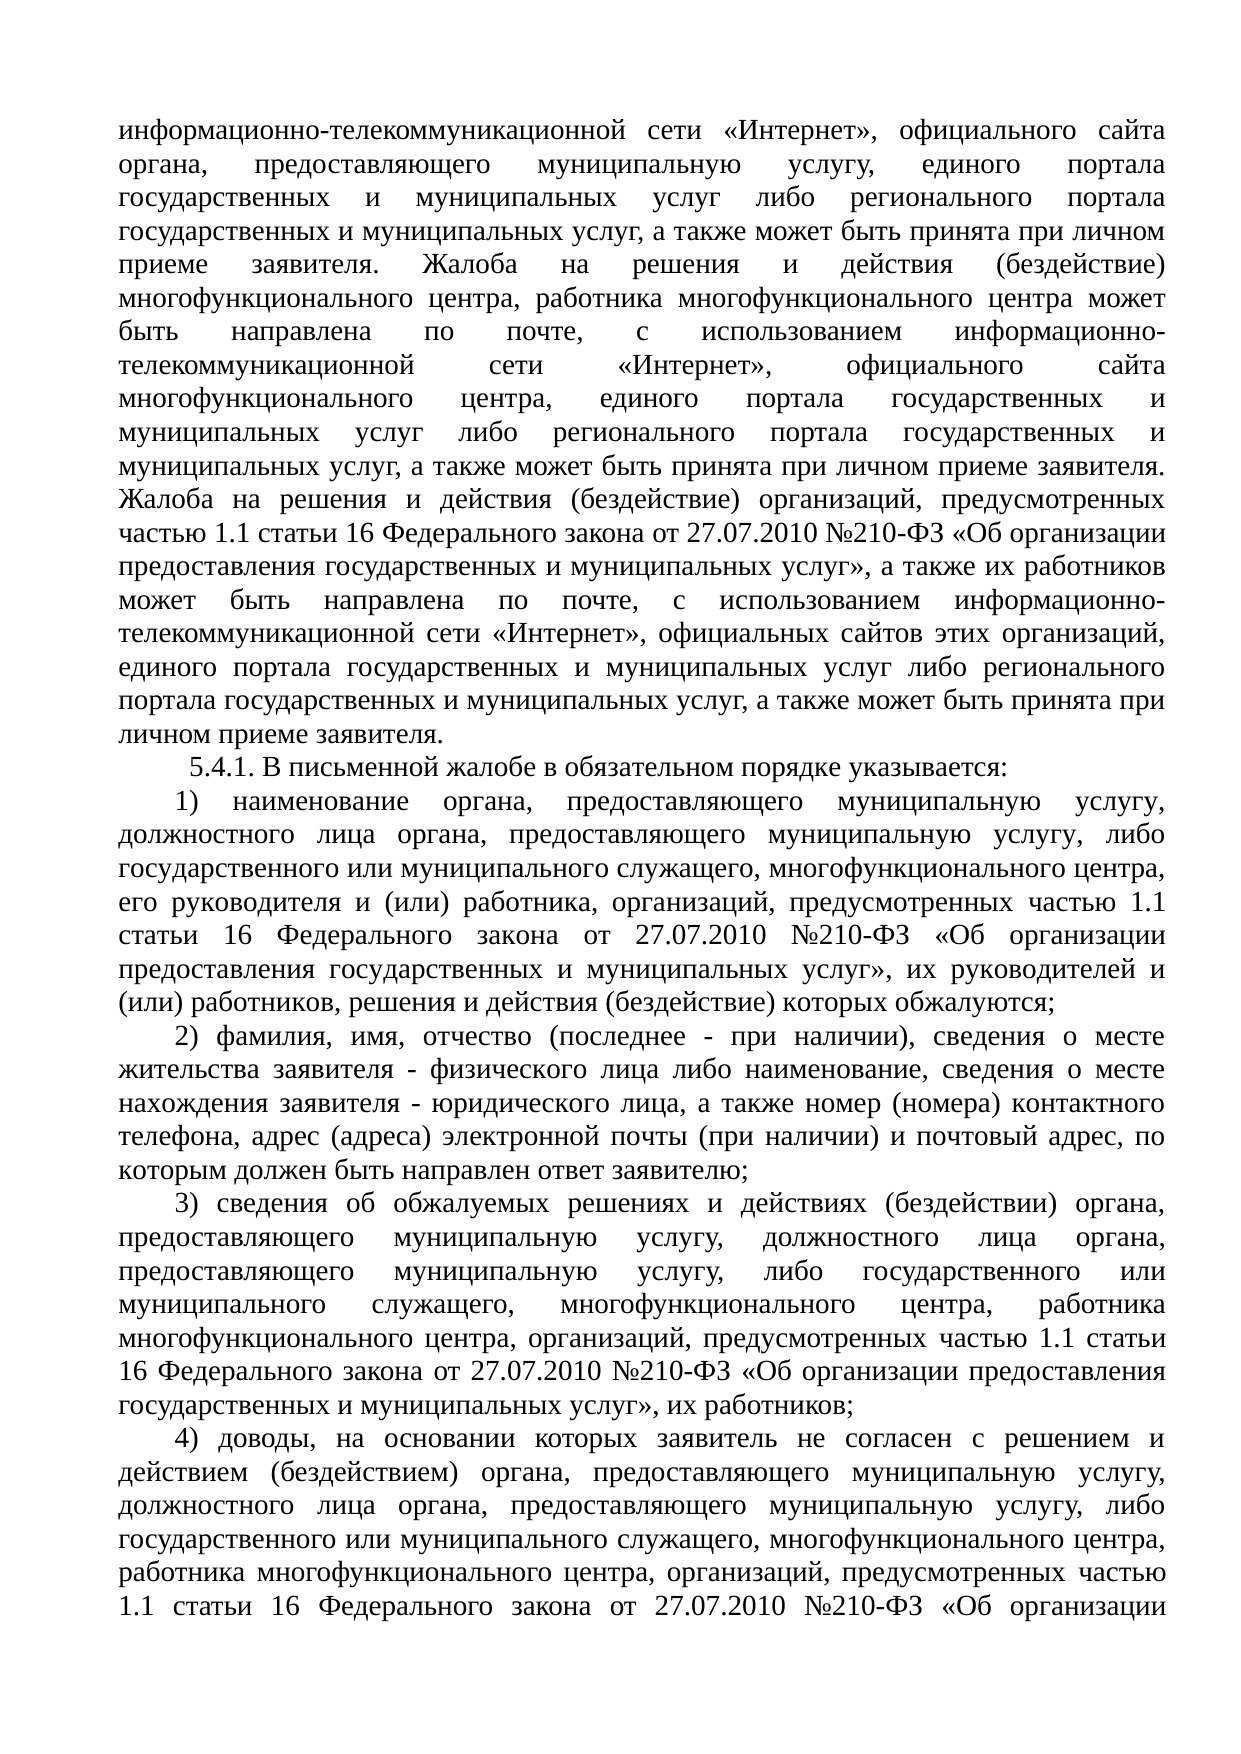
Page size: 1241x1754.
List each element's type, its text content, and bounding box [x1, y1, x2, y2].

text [118, 112, 1166, 749]
text 1) наименование органа, предоставляющего муниципальную услугу, должностного лица органа, предоставляющего муниципальную услугу, либо государственного или муниципального служащего, многофункционального центра, его руководителя и (или) работника, организаций, предусмотренных частью 1.1 статьи 16 Федерального закона от 27.07.2010 №210-ФЗ «Об организации предоставления государственных и муниципальных услуг», их руководителей и (или) работников, решения и действия (бездействие) которых обжалуются; [118, 783, 1166, 1018]
text 3) сведения об обжалуемых решениях и действиях (бездействии) органа, предоставляющего муниципальную услугу, должностного лица органа, предоставляющего муниципальную услугу, либо государственного или муниципального служащего, многофункционального центра, работника многофункционального центра, организаций, предусмотренных частью 1.1 статьи 16 Федерального закона от 27.07.2010 №210-ФЗ «Об организации предоставления государственных и муниципальных услуг», их работников; [118, 1186, 1166, 1420]
text 2) фамилия, имя, отчество (последнее - при наличии), сведения о месте жительства заявителя - физического лица либо наименование, сведения о месте нахождения заявителя - юридического лица, а также номер (номера) контактного телефона, адрес (адреса) электронной почты (при наличии) и почтовый адрес, по которым должен быть направлен ответ заявителю; [118, 1018, 1166, 1186]
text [118, 1420, 1166, 1622]
text 5.4.1. В письменной жалобе в обязательном порядке указывается: [118, 749, 1166, 783]
